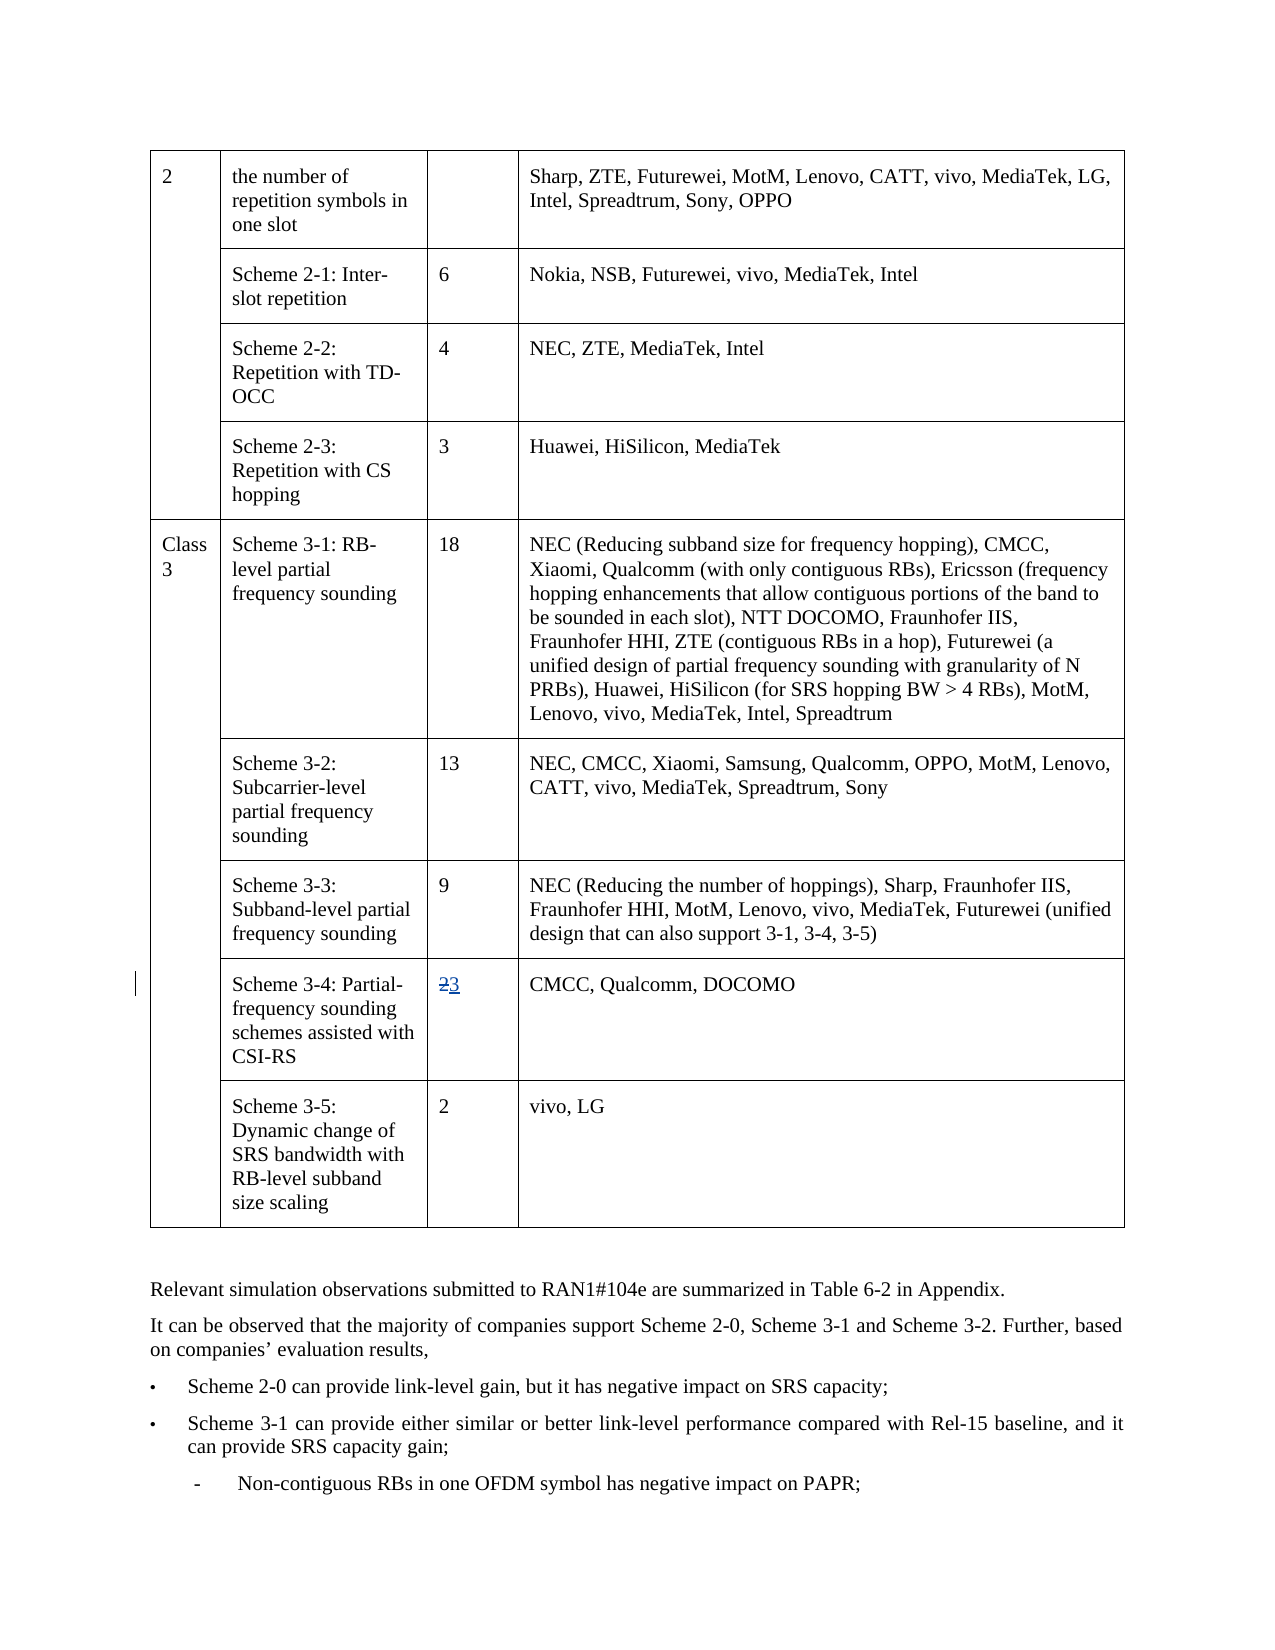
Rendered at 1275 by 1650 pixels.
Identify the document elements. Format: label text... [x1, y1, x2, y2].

text It can be observed that the majority of companies support Scheme 2-0, Scheme 3-1 and Scheme 3-2. Further, based on companies’ evaluation results, [150, 1313, 1125, 1361]
list Non-contiguous RBs in one OFDM symbol has negative impact on PAPR; [194, 1471, 1125, 1495]
table_cell 2 [428, 1081, 518, 1227]
table_cell 9 [428, 861, 518, 958]
table_cell 18 [428, 520, 518, 737]
table_cell Scheme 3-2: Subcarrier-level partial frequency sounding [221, 739, 427, 860]
table_cell NEC, ZTE, MediaTek, Intel [519, 324, 1124, 421]
list Scheme 3-1 can provide either similar or better link-level performance compared with Rel-15 baseline, and it can provide SRS capacity gain; [150, 1410, 1125, 1458]
table_cell Scheme 3-5: Dynamic change of SRS bandwidth with RB-level subband size scaling [221, 1081, 427, 1227]
table_cell 3 [428, 422, 518, 519]
table_cell Scheme 2-3: Repetition with CS hopping [221, 422, 427, 519]
table_cell NEC (Reducing subband size for frequency hopping), CMCC, Xiaomi, Qualcomm (with only contiguous RBs), Ericsson (frequency hopping enhancements that allow contiguous portions of the band to be sounded in each slot), NTT DOCOMO, Fraunhofer IIS, Fraunhofer HHI, ZTE (contiguous RBs in a hop), Futurewei (a unified design of partial frequency sounding with granularity of N PRBs), Huawei, HiSilicon (for SRS hopping BW > 4 RBs), MotM, Lenovo, vivo, MediaTek, Intel, Spreadtrum [519, 520, 1124, 737]
table_cell Class 2 [151, 151, 220, 519]
table_cell 21 [428, 151, 518, 248]
table_cell 4 [428, 324, 518, 421]
table_cell 13 [428, 739, 518, 860]
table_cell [221, 151, 427, 248]
table_cell Nokia, NSB, Futurewei, vivo, MediaTek, Intel [519, 249, 1124, 322]
table_cell 6 [428, 249, 518, 322]
table_cell Scheme 2-1: Inter-slot repetition [221, 249, 427, 322]
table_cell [519, 151, 1124, 248]
list Scheme 2-0 can provide link-level gain, but it has negative impact on SRS capacity; [150, 1374, 1125, 1398]
table_cell [428, 959, 518, 1080]
table_cell NEC, CMCC, Xiaomi, Samsung, Qualcomm, OPPO, MotM, Lenovo, CATT, vivo, MediaTek, Spreadtrum, Sony [519, 739, 1124, 860]
table_cell CMCC, Qualcomm, DOCOMO [519, 959, 1124, 1080]
table_cell vivo, LG [519, 1081, 1124, 1227]
table_cell Scheme 3-4: Partial-frequency sounding schemes assisted with CSI-RS [221, 959, 427, 1080]
text Relevant simulation observations submitted to RAN1#104e are summarized in Table 6-2 in Appendix. [150, 1277, 1125, 1301]
table_cell Scheme 3-3: Subband-level partial frequency sounding [221, 861, 427, 958]
table_cell Scheme 3-1: RB-level partial frequency sounding [221, 520, 427, 737]
table_cell NEC (Reducing the number of hoppings), Sharp, Fraunhofer IIS, Fraunhofer HHI, MotM, Lenovo, vivo, MediaTek, Futurewei (unified design that can also support 3-1, 3-4, 3-5) [519, 861, 1124, 958]
table_cell Huawei, HiSilicon, MediaTek [519, 422, 1124, 519]
table_cell Class 3 [151, 520, 220, 1227]
table_cell Scheme 2-2: Repetition with TD-OCC [221, 324, 427, 421]
